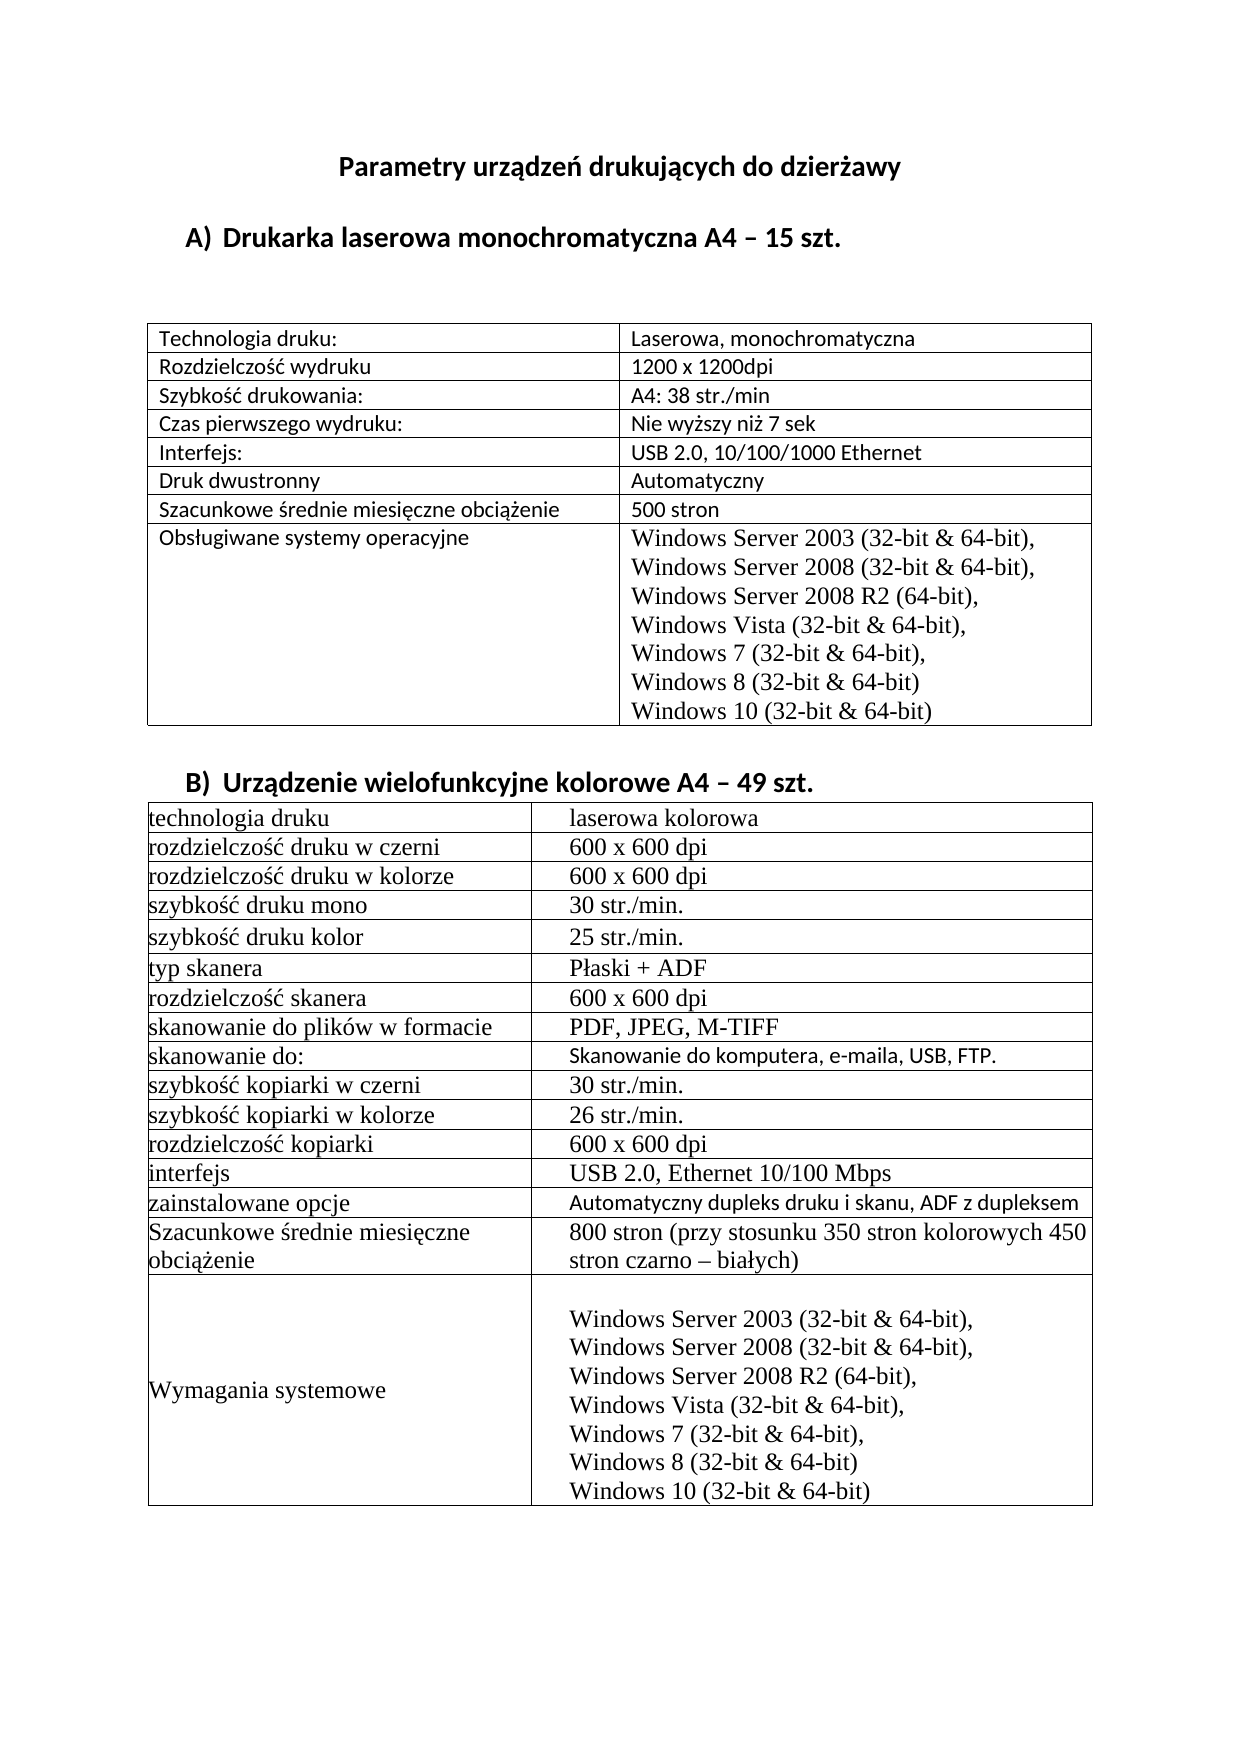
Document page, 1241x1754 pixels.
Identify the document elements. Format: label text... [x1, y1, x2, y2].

table_cell 600 x 600 dpi [532, 862, 1092, 890]
table_cell typ skanera [149, 954, 531, 982]
table_cell 30 str./min. [532, 1071, 1092, 1099]
table_cell Interfejs: [148, 438, 619, 466]
table_cell szybkość kopiarki w kolorze [149, 1100, 531, 1128]
table_cell 800 stron (przy stosunku 350 stron kolorowych 450 stron czarno – białych) [532, 1218, 1092, 1274]
list Drukarka laserowa monochromatyczna A4 – 15 szt. [185, 219, 1093, 254]
table_cell Automatyczny [620, 467, 1091, 494]
table_cell rozdzielczość skanera [149, 983, 531, 1011]
table_cell zainstalowane opcje [149, 1188, 531, 1216]
table_cell USB 2.0, 10/100/1000 Ethernet [620, 438, 1091, 466]
table_cell Szybkość drukowania: [148, 381, 619, 409]
table_header technologia druku [149, 803, 531, 831]
table_cell 600 x 600 dpi [532, 833, 1092, 861]
table_cell rozdzielczość kopiarki [149, 1130, 531, 1158]
table_cell Obsługiwane systemy operacyjne [148, 524, 619, 725]
table_cell Płaski + ADF [532, 954, 1092, 982]
table_cell Czas pierwszego wydruku: [148, 410, 619, 437]
table_cell rozdzielczość druku w czerni [149, 833, 531, 861]
text Parametry urządzeń drukujących do dzierżawy [148, 148, 1093, 183]
table_cell A4: 38 str./min [620, 381, 1091, 409]
table_cell 600 x 600 dpi [532, 1130, 1092, 1158]
table_cell Wymagania systemowe [149, 1275, 531, 1505]
table_cell interfejs [149, 1159, 531, 1187]
table_header Technologia druku: [148, 324, 619, 352]
list Urządzenie wielofunkcyjne kolorowe A4 – 49 szt. [185, 764, 1093, 799]
table_cell USB 2.0, Ethernet 10/100 Mbps [532, 1159, 1092, 1187]
table_cell PDF, JPEG, M-TIFF [532, 1013, 1092, 1041]
table_cell Rozdzielczość wydruku [148, 353, 619, 380]
table_cell 25 str./min. [532, 920, 1092, 953]
table_cell Druk dwustronny [148, 467, 619, 494]
table_cell 500 stron [620, 495, 1091, 523]
table_cell Szacunkowe średnie miesięczne obciążenie [148, 495, 619, 523]
table_cell 30 str./min. [532, 891, 1092, 919]
table_cell Skanowanie do komputera, e-maila, USB, FTP. [532, 1042, 1092, 1070]
table_cell Automatyczny dupleks druku i skanu, ADF z dupleksem [532, 1188, 1092, 1216]
table_cell Windows Server 2003 (32-bit & 64-bit), Windows Server 2008 (32-bit & 64-bit), Windows Server 2008 R2 (64-bit), Windows Vista (32-bit & 64-bit), Windows 7 (32-bit & 64-bit), Windows 8 (32-bit & 64-bit) Windows 10 (32-bit & 64-bit) [532, 1275, 1092, 1505]
table_cell Nie wyższy niż 7 sek [620, 410, 1091, 437]
table_cell szybkość kopiarki w czerni [149, 1071, 531, 1099]
table_cell szybkość druku kolor [149, 920, 531, 953]
table_header laserowa kolorowa [532, 803, 1092, 831]
table_cell rozdzielczość druku w kolorze [149, 862, 531, 890]
table_cell skanowanie do plików w formacie [149, 1013, 531, 1041]
table_cell szybkość druku mono [149, 891, 531, 919]
table_cell Windows Server 2003 (32-bit & 64-bit), Windows Server 2008 (32-bit & 64-bit), Windows Server 2008 R2 (64-bit), Windows Vista (32-bit & 64-bit), Windows 7 (32-bit & 64-bit), Windows 8 (32-bit & 64-bit) Windows 10 (32-bit & 64-bit) [620, 524, 1091, 725]
table_cell skanowanie do: [149, 1042, 531, 1070]
table_cell 1200 x 1200dpi [620, 353, 1091, 380]
table_cell 26 str./min. [532, 1100, 1092, 1128]
table_cell Szacunkowe średnie miesięczne obciążenie [149, 1218, 531, 1274]
table_header Laserowa, monochromatyczna [620, 324, 1091, 352]
table_cell 600 x 600 dpi [532, 983, 1092, 1011]
